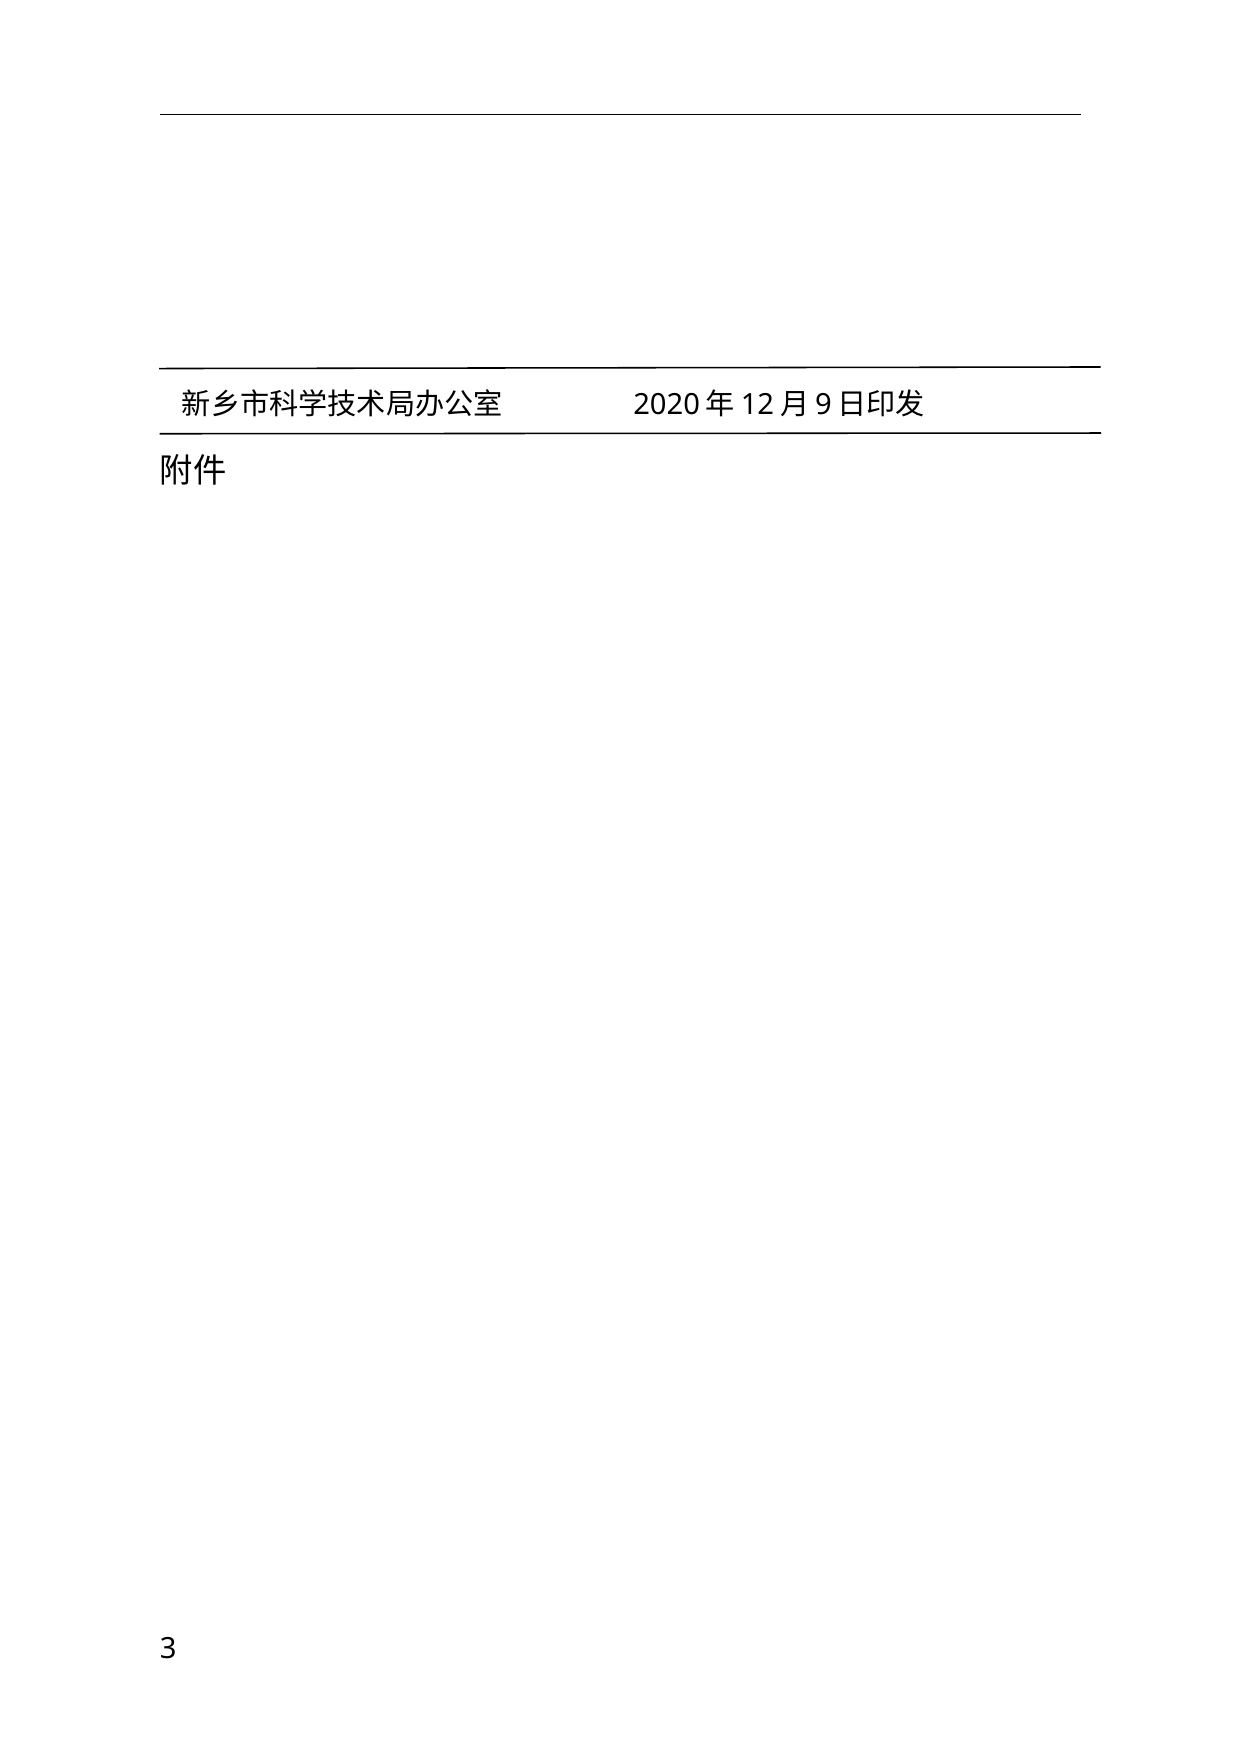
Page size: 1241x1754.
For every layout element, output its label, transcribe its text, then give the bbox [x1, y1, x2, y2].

text 新乡市科学技术局办公室 2020年12月9日印发 [159, 369, 1081, 432]
text 附件 [159, 435, 1081, 500]
